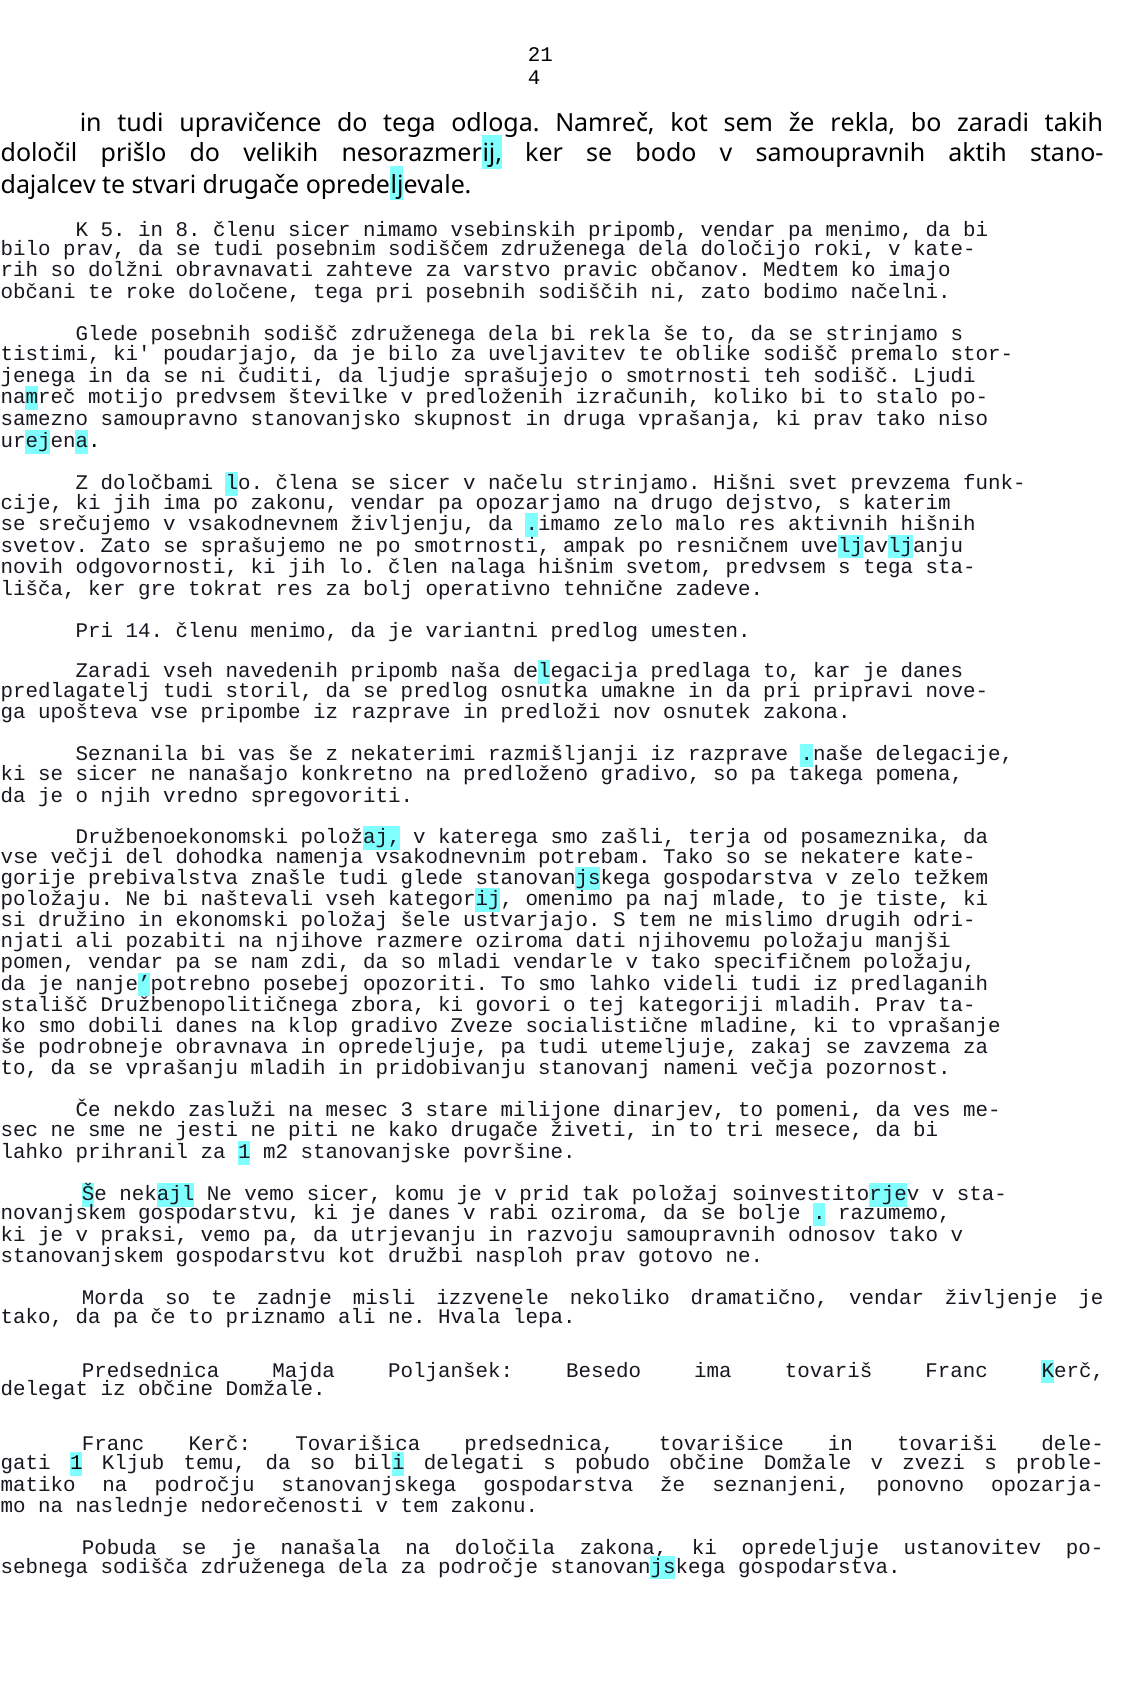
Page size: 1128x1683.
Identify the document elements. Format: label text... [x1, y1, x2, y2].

text Zaradi vseh navedenih pripomb naša delegacija predlaga to, kar je danes predlagatelj tudi storil, da se predlog osnutka umakne in da pri pripravi nove- ga upošteva vse pripombe iz razprave in predloži nov osnutek zakona. [0, 660, 1104, 725]
text Predsednica Majda Poljanšek: Besedo ima tovariš Franc Kerč, delegat iz občine Domžale. [0, 1361, 1104, 1402]
text Morda so te zadnje misli izzvenele nekoliko dramatično, vendar življenje je tako, da pa če to priznamo ali ne. Hvala lepa. [0, 1287, 1104, 1330]
text Družbenoekonomski položaj, v katerega smo zašli, terja od posameznika, da vse večji del dohodka namenja vsakodnevnim potrebam. Tako so se nekatere kate- gorije prebivalstva znašle tudi glede stanovanjskega gospodarstva v zelo težkem položaju. Ne bi naštevali vseh kategorij, omenimo pa naj mlade, to je tiste, ki si družino in ekonomski položaj šele ustvarjajo. S tem ne mislimo drugih odri- njati ali pozabiti na njihove razmere oziroma dati njihovemu položaju manjši pomen, vendar pa se nam zdi, da so mladi vendarle v tako specifičnem položaju, da je nanje’potrebno posebej opozoriti. To smo lahko videli tudi iz predlaganih stališč Družbenopolitičnega zbora, ki govori o tej kategoriji mladih. Prav ta- ko smo dobili danes na klop gradivo Zveze socialistične mladine, ki to vprašanje še podrobneje obravnava in opredeljuje, pa tudi utemeljuje, zakaj se zavzema za to, da se vprašanju mladih in pridobivanju stanovanj nameni večja pozornost. [0, 827, 1104, 1081]
text Z določbami lo. člena se sicer v načelu strinjamo. Hišni svet prevzema funk- cije, ki jih ima po zakonu, vendar pa opozarjamo na drugo dejstvo, s katerim se srečujemo v vsakodnevnem življenju, da .imamo zelo malo res aktivnih hišnih svetov. Zato se sprašujemo ne po smotrnosti, ampak po resničnem uveljavljanju novih odgovornosti, ki jih lo. člen nalaga hišnim svetom, predvsem s tega sta- lišča, ker gre tokrat res za bolj operativno tehnične zadeve. [0, 472, 1104, 602]
text Pobuda se je nanašala na določila zakona, ki opredeljuje ustanovitev po- sebnega sodišča združenega dela za področje stanovanjskega gospodarstva. [0, 1537, 1104, 1579]
text Pri 14. členu menimo, da je variantni predlog umesten. [0, 620, 1104, 642]
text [0, 106, 1104, 200]
text Še nekajl Ne vemo sicer, komu je v prid tak položaj soinvestitorjev v sta- novanjskem gospodarstvu, ki je danes v rabi oziroma, da se bolje . razumemo, ki je v praksi, vemo pa, da utrjevanju in razvoju samoupravnih odnosov tako v stanovanjskem gospodarstvu kot družbi nasploh prav gotovo ne. [0, 1183, 1104, 1269]
text Če nekdo zasluži na mesec 3 stare milijone dinarjev, to pomeni, da ves me- sec ne sme ne jesti ne piti ne kako drugače živeti, in to tri mesece, da bi lahko prihranil za 1 m2 stanovanjske površine. [0, 1099, 1104, 1165]
text Seznanila bi vas še z nekaterimi razmišljanji iz razprave .naše delegacije, ki se sicer ne nanašajo konkretno na predloženo gradivo, so pa takega pomena, da je o njih vredno spregovoriti. [0, 744, 1104, 808]
text Glede posebnih sodišč združenega dela bi rekla še to, da se strinjamo s tistimi, ki' poudarjajo, da je bilo za uveljavitev te oblike sodišč premalo stor- jenega in da se ni čuditi, da ljudje sprašujejo o smotrnosti teh sodišč. Ljudi namreč motijo predvsem številke v predloženih izračunih, koliko bi to stalo po- samezno samoupravno stanovanjsko skupnost in druga vprašanja, ki prav tako niso urejena. [0, 323, 1104, 454]
text K 5. in 8. členu sicer nimamo vsebinskih pripomb, vendar pa menimo, da bi bilo prav, da se tudi posebnim sodiščem združenega dela določijo roki, v kate- rih so dolžni obravnavati zahteve za varstvo pravic občanov. Medtem ko imajo občani te roke določene, tega pri posebnih sodiščih ni, zato bodimo načelni. [0, 219, 1104, 304]
text Franc Kerč: Tovarišica predsednica, tovarišice in tovariši dele- gati 1 Kljub temu, da so bili delegati s pobudo občine Domžale v zvezi s proble- matiko na področju stanovanjskega gospodarstva že seznanjeni, ponovno opozarja- mo na naslednje nedorečenosti v tem zakonu. [0, 1433, 1104, 1519]
